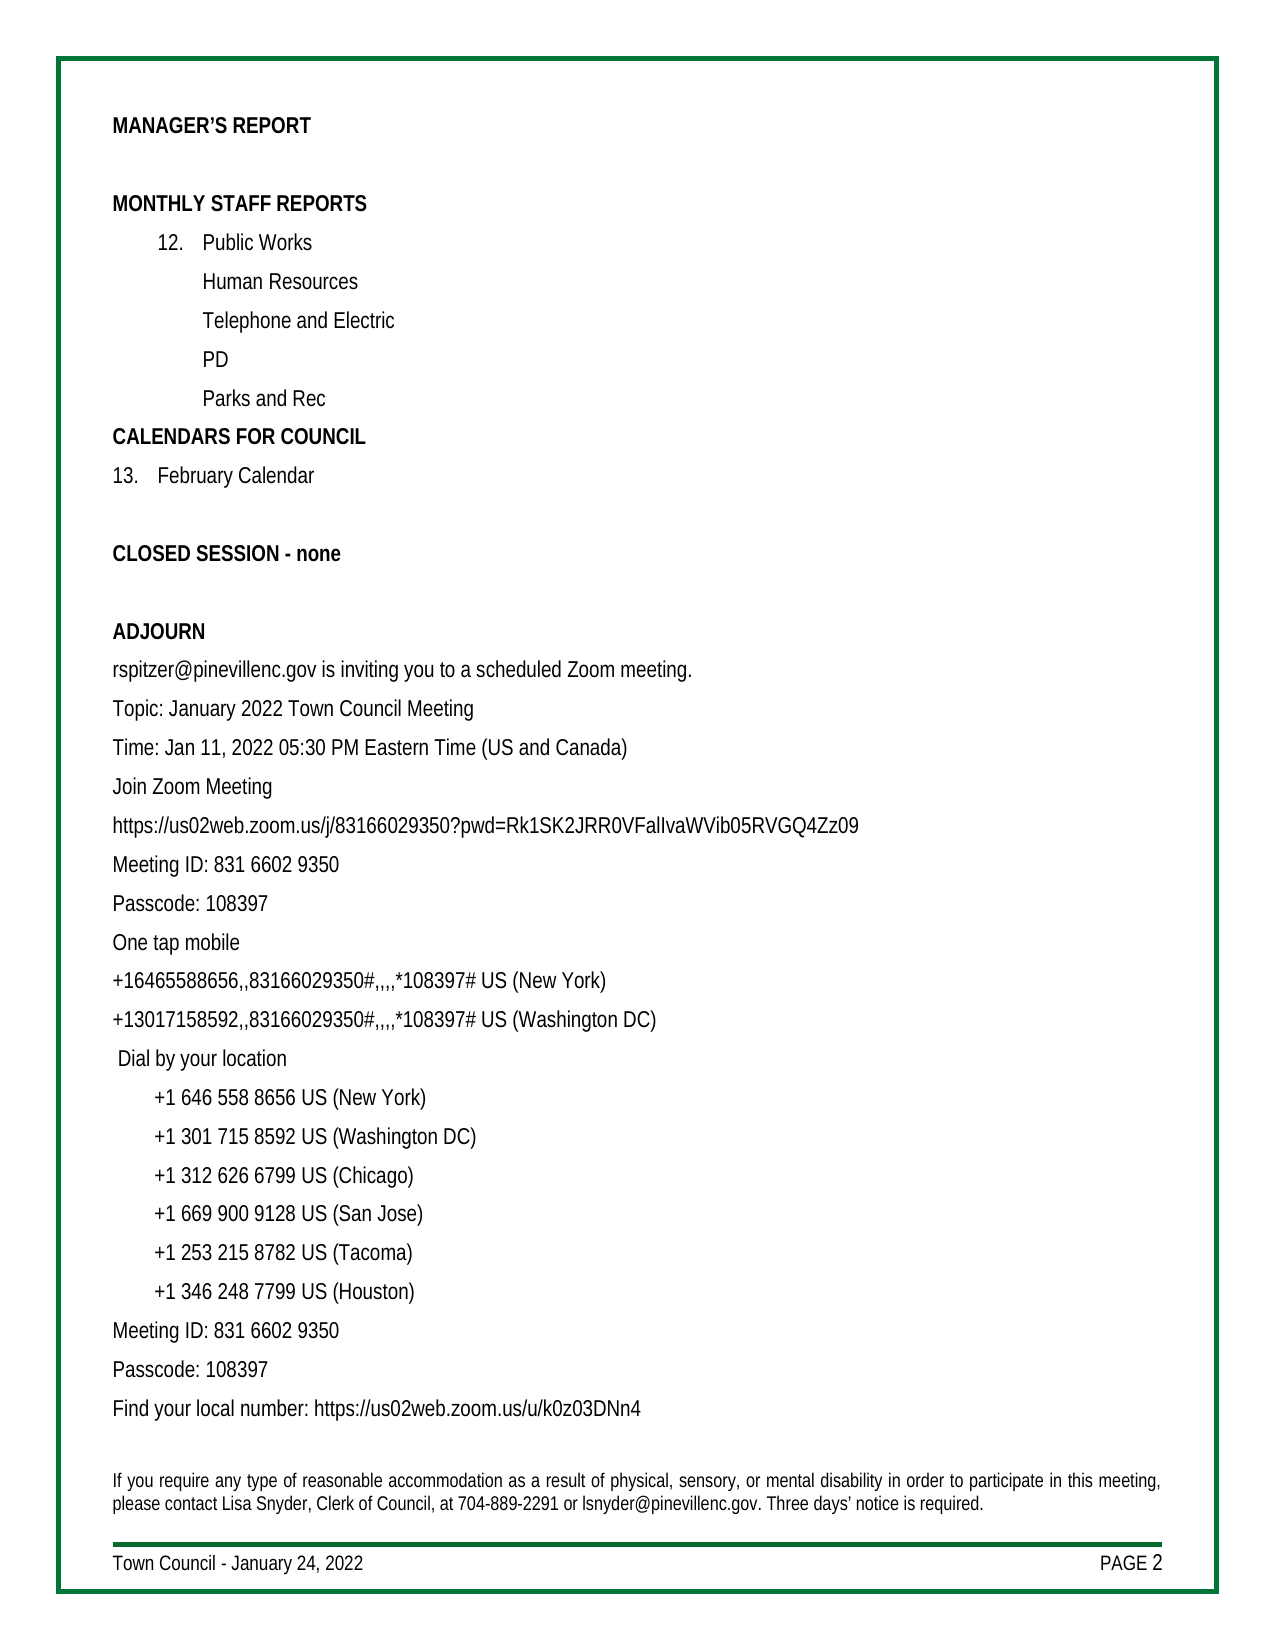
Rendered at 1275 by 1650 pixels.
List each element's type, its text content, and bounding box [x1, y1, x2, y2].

text 12. Public Works [157, 229, 1162, 255]
text Passcode: 108397 [112, 1356, 1162, 1382]
text Topic: January 2022 Town Council Meeting [112, 695, 1162, 722]
text PD [202, 346, 1162, 372]
text +1 646 558 8656 US (New York) [112, 1084, 1162, 1110]
text CLOSED SESSION - none [112, 540, 1162, 566]
text Dial by your location [112, 1045, 1162, 1071]
text Find your local number: https://us02web.zoom.us/u/k0z03DNn4 [112, 1395, 1162, 1421]
text Passcode: 108397 [112, 889, 1162, 916]
text Join Zoom Meeting [112, 773, 1162, 799]
text +16465588656,,83166029350#,,,,*108397# US (New York) [112, 967, 1162, 994]
text If you require any type of reasonable accommodation as a result of physical, sensory, or mental disability in order to participate in this meeting, please contact Lisa Snyder, Clerk of Council, at 704-889-2291 or lsnyder@pinevillenc.gov. Three days’ notice is required. [112, 1469, 1162, 1514]
text rspitzer@pinevillenc.gov is inviting you to a scheduled Zoom meeting. [112, 656, 1162, 683]
text +1 346 248 7799 US (Houston) [112, 1278, 1162, 1304]
text +1 301 715 8592 US (Washington DC) [112, 1123, 1162, 1149]
text Meeting ID: 831 6602 9350 [112, 851, 1162, 877]
text +1 253 215 8782 US (Tacoma) [112, 1239, 1162, 1266]
text MANAGER’S REPORT [112, 112, 1162, 139]
text Telephone and Electric [202, 307, 1162, 333]
text +13017158592,,83166029350#,,,,*108397# US (Washington DC) [112, 1006, 1162, 1032]
text +1 669 900 9128 US (San Jose) [112, 1200, 1162, 1227]
text Human Resources [202, 268, 1162, 294]
text Meeting ID: 831 6602 9350 [112, 1317, 1162, 1343]
text CALENDARS FOR COUNCIL [112, 423, 1162, 450]
text One tap mobile [112, 928, 1162, 955]
text Time: Jan 11, 2022 05:30 PM Eastern Time (US and Canada) [112, 734, 1162, 761]
text 13. February Calendar [112, 462, 1162, 488]
text Parks and Rec [202, 384, 1162, 411]
text ADJOURN [112, 618, 1162, 644]
text MONTHLY STAFF REPORTS [112, 190, 1162, 217]
text +1 312 626 6799 US (Chicago) [112, 1162, 1162, 1188]
text https://us02web.zoom.us/j/83166029350?pwd=Rk1SK2JRR0VFalIvaWVib05RVGQ4Zz09 [112, 812, 1162, 838]
